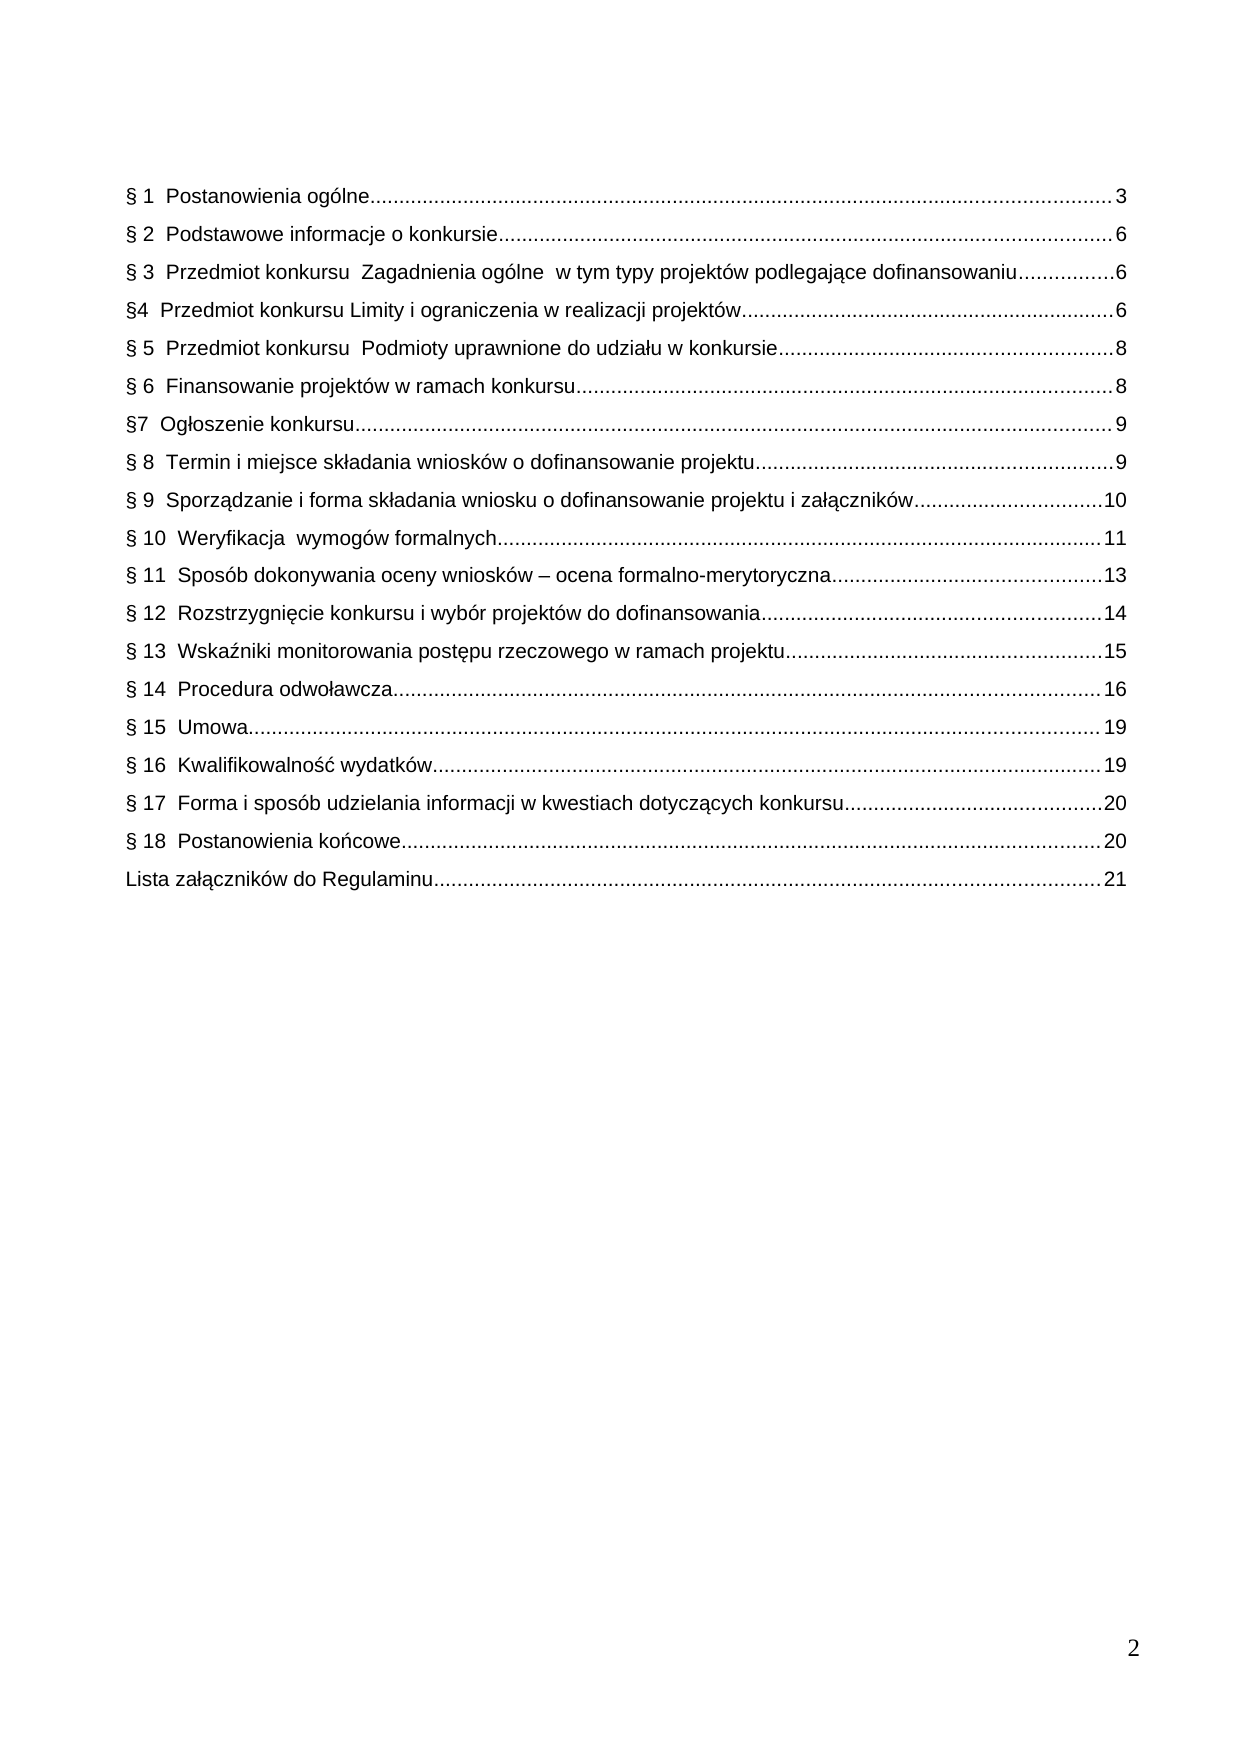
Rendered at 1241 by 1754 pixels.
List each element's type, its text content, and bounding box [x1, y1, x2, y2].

text §7 Ogłoszenie konkursu 9 [125, 412, 1140, 436]
text § 10 Weryfikacja wymogów formalnych 11 [125, 525, 1140, 549]
text § 14 Procedura odwoławcza 16 [125, 677, 1140, 701]
text § 11 Sposób dokonywania oceny wniosków – ocena formalno-merytoryczna 13 [125, 563, 1140, 587]
text § 3 Przedmiot konkursu Zagadnienia ogólne w tym typy projektów podlegające dofinansowaniu 6 [125, 260, 1140, 284]
text § 6 Finansowanie projektów w ramach konkursu 8 [125, 374, 1140, 398]
text § 12 Rozstrzygnięcie konkursu i wybór projektów do dofinansowania 14 [125, 601, 1140, 625]
text Lista załączników do Regulaminu 21 [125, 867, 1140, 891]
text § 15 Umowa 19 [125, 715, 1140, 739]
text § 5 Przedmiot konkursu Podmioty uprawnione do udziału w konkursie 8 [125, 336, 1140, 360]
text § 1 Postanowienia ogólne 3 [125, 184, 1140, 208]
text § 9 Sporządzanie i forma składania wniosku o dofinansowanie projektu i załączników 10 [125, 487, 1140, 511]
text § 16 Kwalifikowalność wydatków 19 [125, 753, 1140, 777]
text § 8 Termin i miejsce składania wniosków o dofinansowanie projektu 9 [125, 449, 1140, 473]
text § 17 Forma i sposób udzielania informacji w kwestiach dotyczących konkursu 20 [125, 791, 1140, 815]
text § 13 Wskaźniki monitorowania postępu rzeczowego w ramach projektu 15 [125, 639, 1140, 663]
text § 18 Postanowienia końcowe 20 [125, 829, 1140, 853]
text §4 Przedmiot konkursu Limity i ograniczenia w realizacji projektów 6 [125, 298, 1140, 322]
text § 2 Podstawowe informacje o konkursie 6 [125, 222, 1140, 246]
